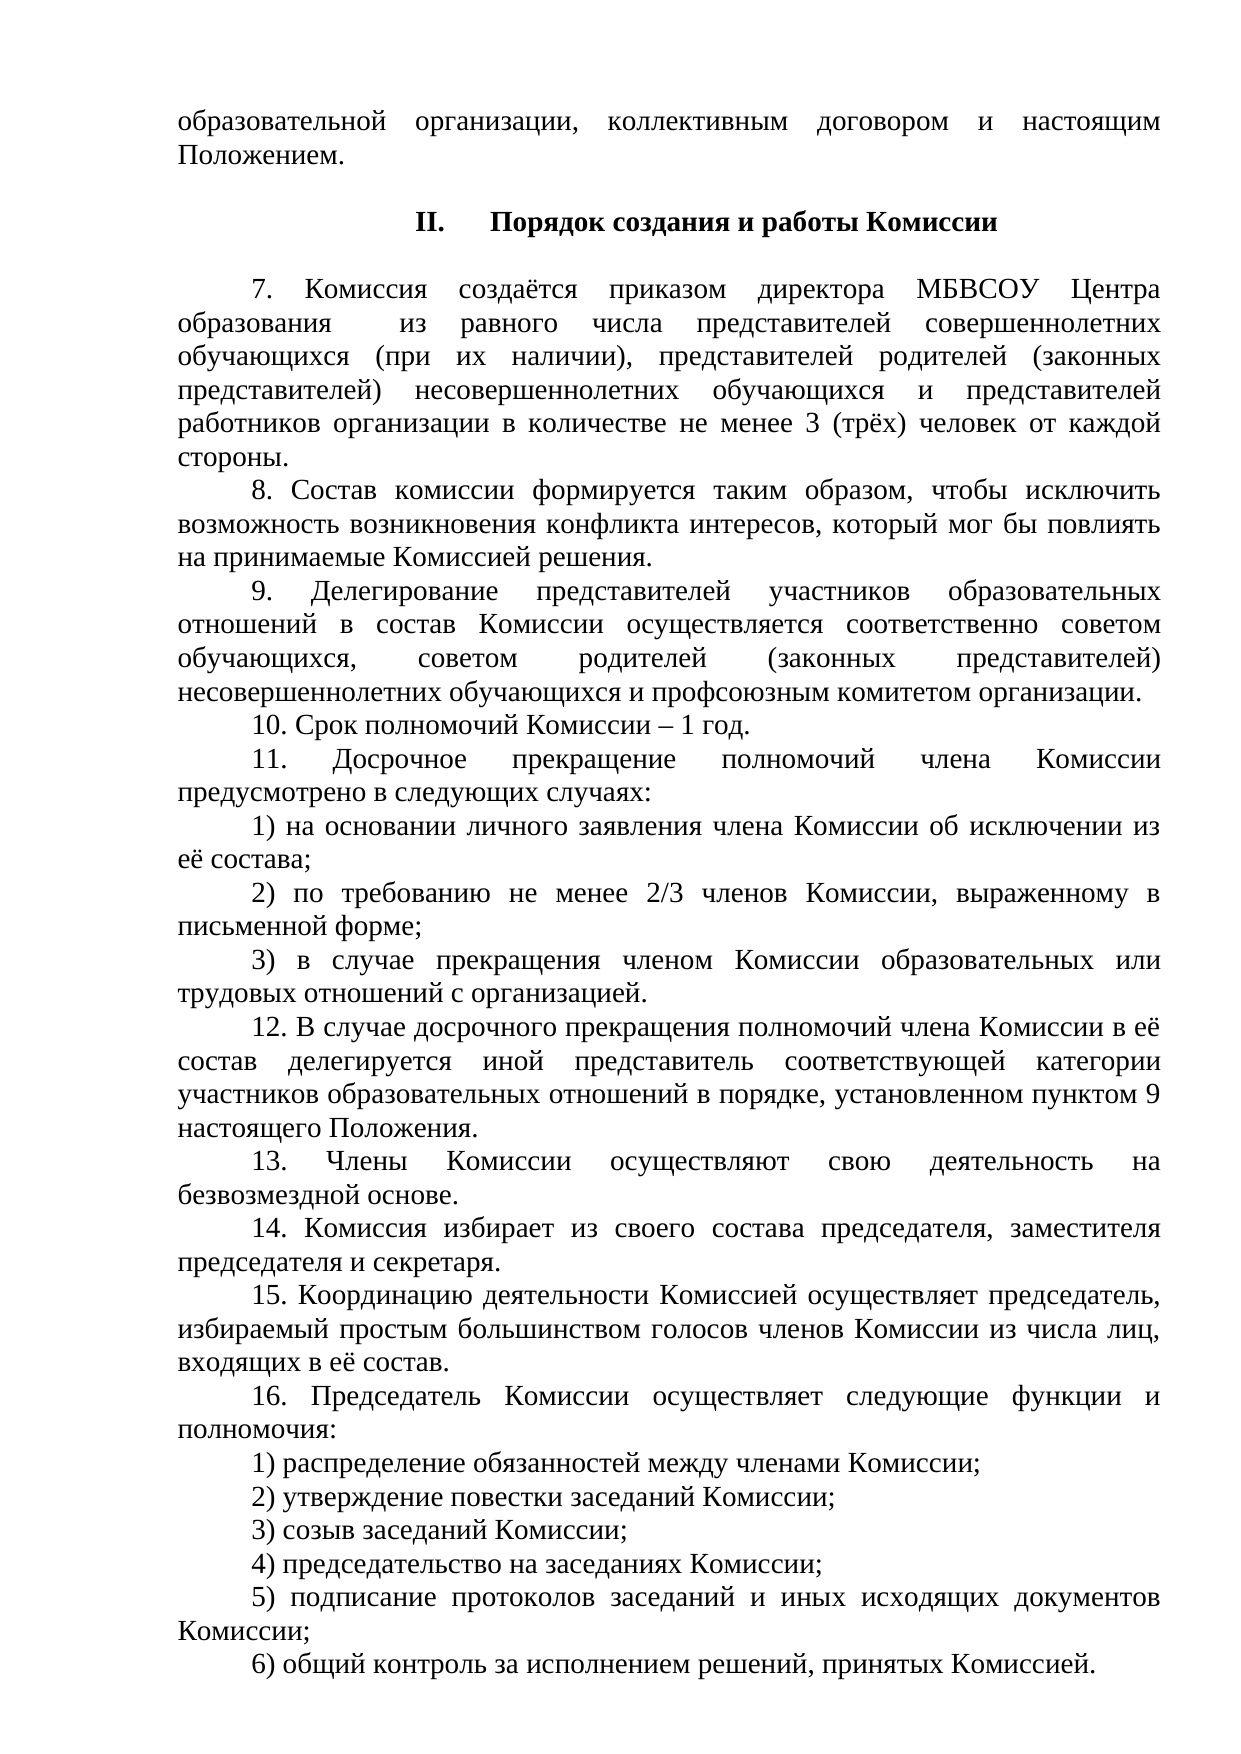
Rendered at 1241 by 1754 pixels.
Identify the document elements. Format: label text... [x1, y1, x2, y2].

text 1) распределение обязанностей между членами Комиссии; [177, 1445, 1162, 1479]
text 3) в случае прекращения членом Комиссии образовательных или трудовых отношений с организацией. [177, 942, 1162, 1009]
text 15. Координацию деятельности Комиссией осуществляет председатель, избираемый простым большинством голосов членов Комиссии из числа лиц, входящих в её состав. [177, 1277, 1162, 1378]
text 8. Состав комиссии формируется таким образом, чтобы исключить возможность возникновения конфликта интересов, который мог бы повлиять на принимаемые Комиссией решения. [177, 472, 1162, 573]
text 12. В случае досрочного прекращения полномочий члена Комиссии в её состав делегируется иной представитель соответствующей категории участников образовательных отношений в порядке, установленном пунктом 9 настоящего Положения. [177, 1009, 1162, 1143]
text 14. Комиссия избирает из своего состава председателя, заместителя председателя и секретаря. [177, 1210, 1162, 1277]
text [177, 103, 1162, 171]
text 1) на основании личного заявления члена Комиссии об исключении из её состава; [177, 808, 1162, 875]
text 11. Досрочное прекращение полномочий члена Комиссии предусмотрено в следующих случаях: [177, 741, 1162, 808]
text 2) утверждение повестки заседаний Комиссии; [177, 1479, 1162, 1512]
text 3) созыв заседаний Комиссии; [177, 1512, 1162, 1546]
text 7. Комиссия создаётся приказом директора МБВСОУ Центра образования из равного числа представителей совершеннолетних обучающихся (при их наличии), представителей родителей (законных представителей) несовершеннолетних обучающихся и представителей работников организации в количестве не менее 3 (трёх) человек от каждой стороны. [177, 271, 1162, 472]
text 16. Председатель Комиссии осуществляет следующие функции и полномочия: [177, 1378, 1162, 1445]
text 5) подписание протоколов заседаний и иных исходящих документов Комиссии; [177, 1579, 1162, 1646]
text 2) по требованию не менее 2/3 членов Комиссии, выраженному в письменной форме; [177, 875, 1162, 942]
text 10. Срок полномочий Комиссии – 1 год. [177, 707, 1162, 741]
list Порядок создания и работы Комиссии [251, 204, 1162, 238]
text 6) общий контроль за исполнением решений, принятых Комиссией. [177, 1646, 1162, 1680]
text 4) председательство на заседаниях Комиссии; [177, 1546, 1162, 1579]
text 13. Члены Комиссии осуществляют свою деятельность на безвозмездной основе. [177, 1143, 1162, 1210]
text 9. Делегирование представителей участников образовательных отношений в состав Комиссии осуществляется соответственно советом обучающихся, советом родителей (законных представителей) несовершеннолетних обучающихся и профсоюзным комитетом организации. [177, 573, 1162, 707]
